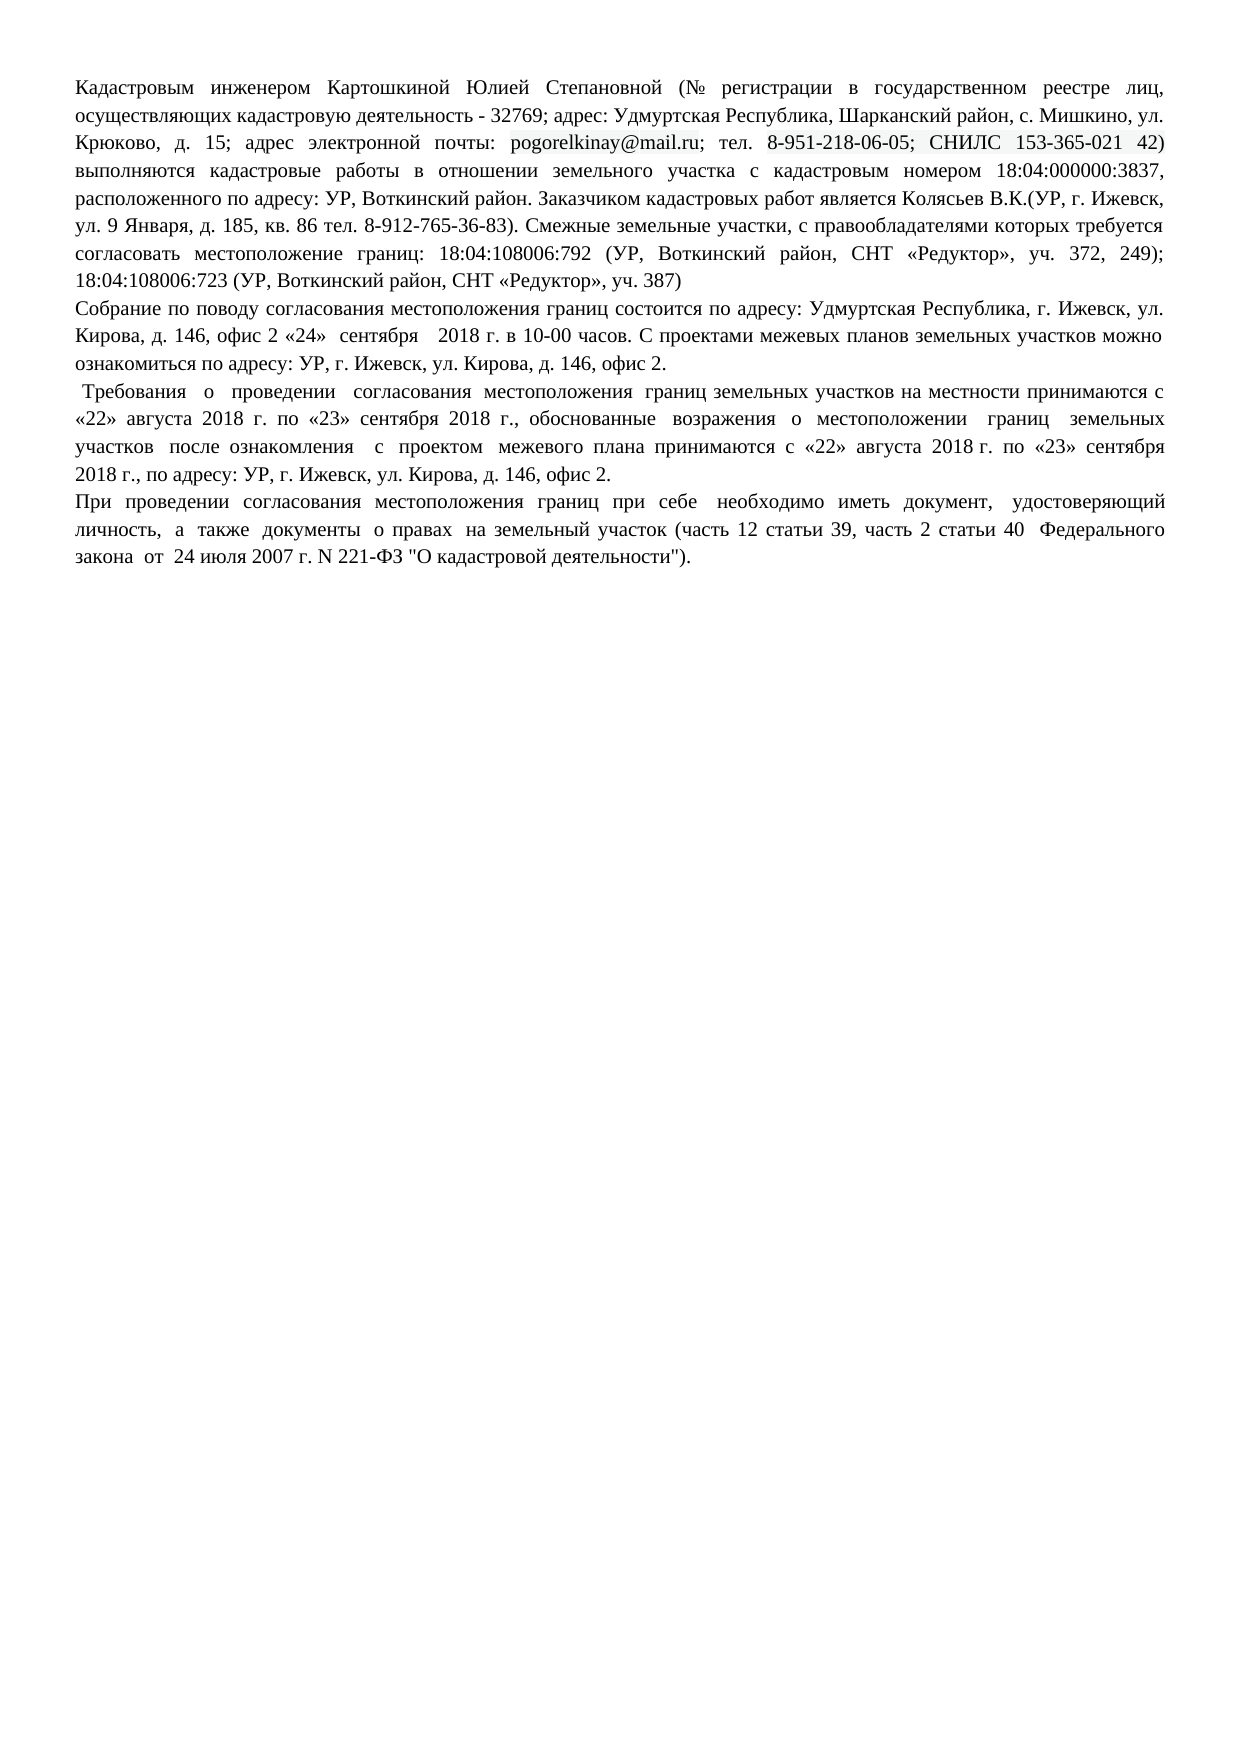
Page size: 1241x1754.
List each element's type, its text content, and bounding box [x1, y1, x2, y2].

text Кадастровым инженером Картошкиной Юлией Степановной (№ регистрации в государственном реестре лиц, осуществляющих кадастровую деятельность - 32769; адрес: Удмуртская Республика, Шарканский район, с. Мишкино, ул. Крюково, д. 15; адрес электронной почты: pogorelkinay@mail.ru; тел. 8-951-218-06-05; СНИЛС 153-365-021 42) выполняются кадастровые работы в отношении земельного участка с кадастровым номером 18:04:000000:3837, расположенного по адресу: УР, Воткинский район. Заказчиком кадастровых работ является Колясьев В.К.(УР, г. Ижевск, ул. 9 Января, д. 185, кв. 86 тел. 8-912-765-36-83). Смежные земельные участки, с правообладателями которых требуется согласовать местоположение границ: 18:04:108006:792 (УР, Воткинский район, СНТ «Редуктор», уч. 372, 249); 18:04:108006:723 (УР, Воткинский район, СНТ «Редуктор», уч. 387) [75, 75, 1165, 292]
text Требования о проведении согласования местоположения границ земельных участков на местности принимаются с «22» августа 2018 г. по «23» сентября 2018 г., обоснованные возражения о местоположении границ земельных участков после ознакомления с проектом межевого плана принимаются с «22» августа 2018 г. по «23» сентября 2018 г., по адресу: УР, г. Ижевск, ул. Кирова, д. 146, офис 2. [75, 379, 1165, 486]
text При проведении согласования местоположения границ при себе необходимо иметь документ, удостоверяющий личность, а также документы о правах на земельный участок (часть 12 статьи 39, часть 2 статьи 40 Федерального закона от 24 июля 2007 г. N 221-ФЗ "О кадастровой деятельности"). [75, 489, 1165, 568]
text Собрание по поводу согласования местоположения границ состоится по адресу: Удмуртская Республика, г. Ижевск, ул. Кирова, д. 146, офис 2 «24» сентября 2018 г. в 10-00 часов. С проектами межевых планов земельных участков можно ознакомиться по адресу: УР, г. Ижевск, ул. Кирова, д. 146, офис 2. [75, 296, 1165, 375]
